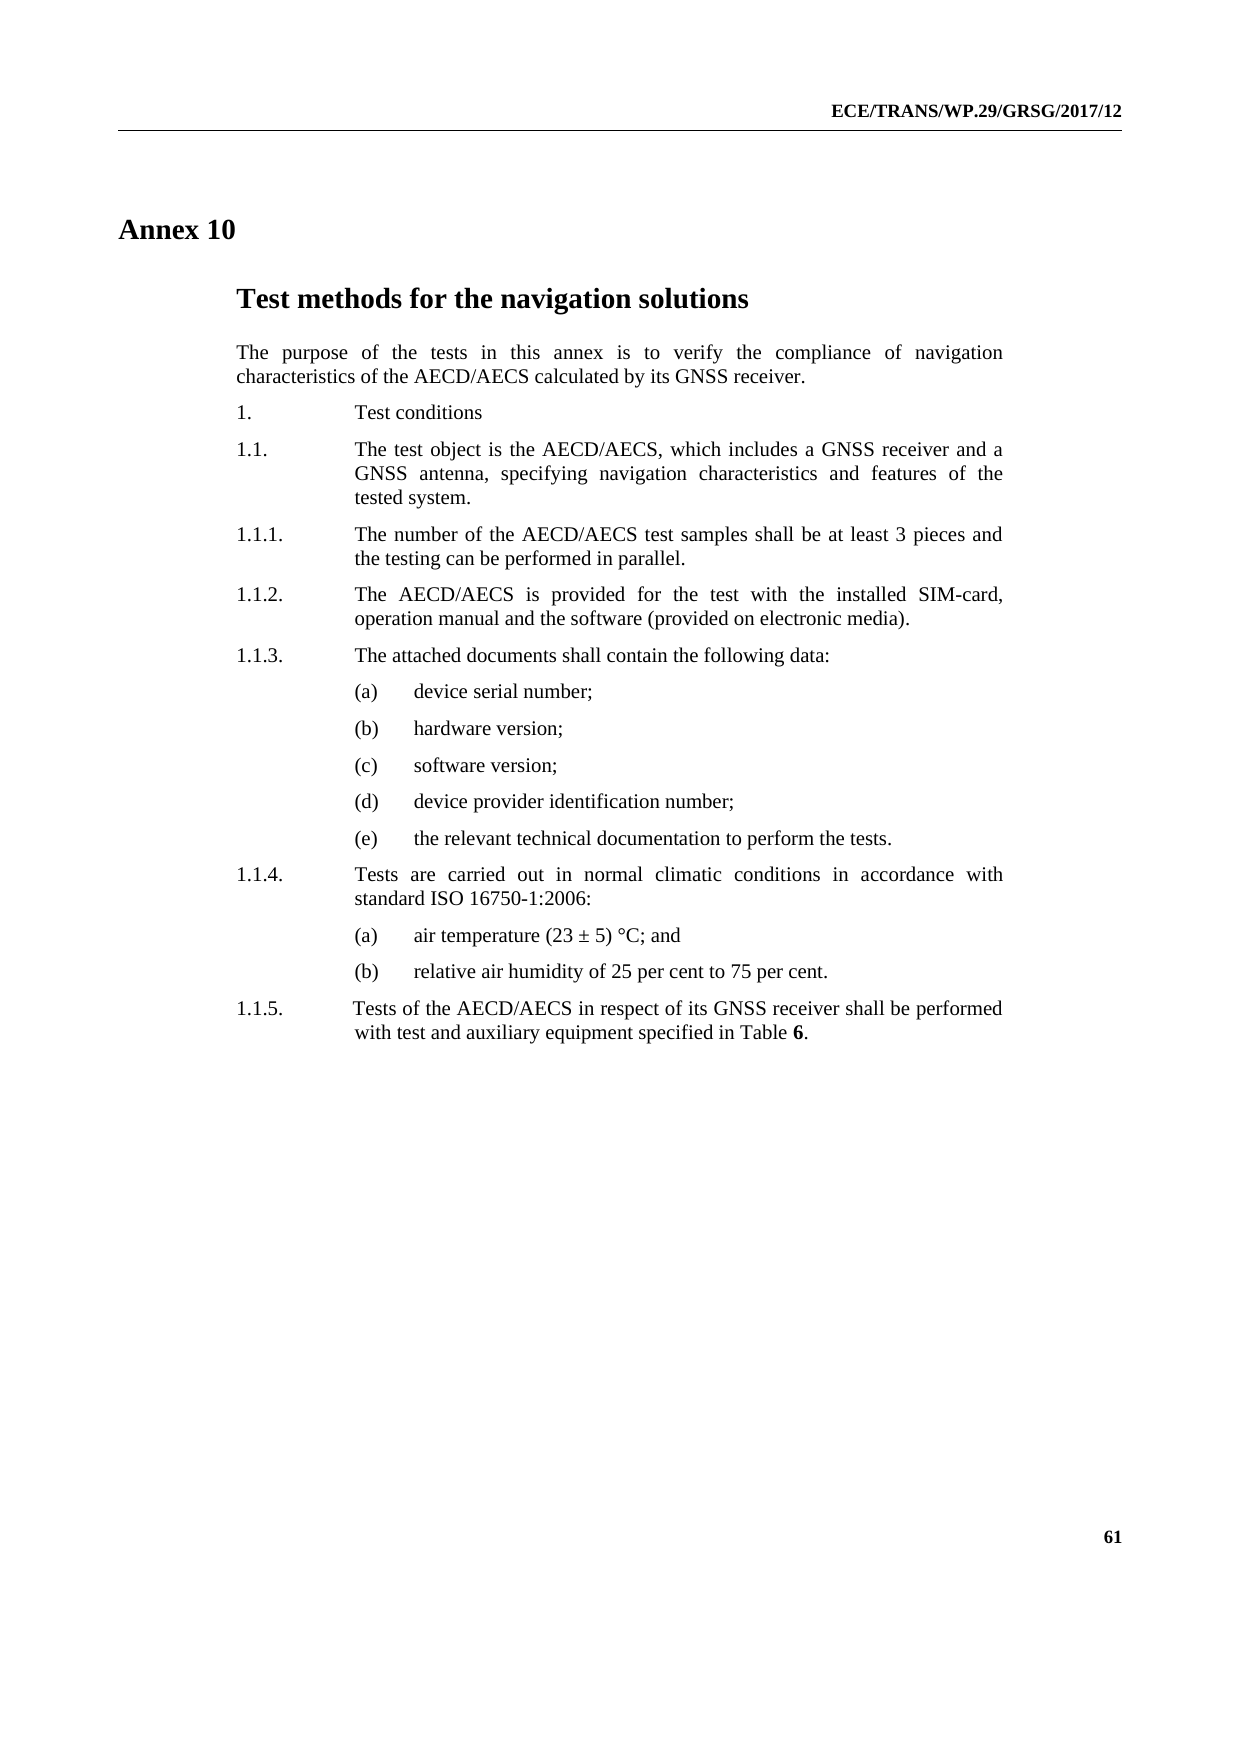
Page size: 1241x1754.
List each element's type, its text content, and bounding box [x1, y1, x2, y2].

text 1.1.2. The AECD/AECS is provided for the test with the installed SIM-card, operation manual and the software (provided on electronic media). [236, 582, 1004, 630]
text The purpose of the tests in this annex is to verify the compliance of navigation characteristics of the AECD/AECS calculated by its GNSS receiver. [236, 340, 1004, 388]
text (b) relative air humidity of 25 per cent to 75 per cent. [236, 959, 1004, 983]
text Annex 10 [118, 215, 1004, 246]
text (d) device provider identification number; [236, 789, 1004, 813]
text (b) hardware version; [236, 716, 1004, 740]
text (c) software version; [236, 752, 1004, 777]
text 1.1.4. Tests are carried out in normal climatic conditions in accordance with standard ISO 16750-1:2006: [236, 862, 1004, 910]
text (a) device serial number; [236, 679, 1004, 703]
text 1.1.3. The attached documents shall contain the following data: [236, 643, 1004, 667]
text 1.1.5. Tests of the AECD/AECS in respect of its GNSS receiver shall be performed with test and auxiliary equipment specified in Table 6. [236, 996, 1004, 1044]
text 1.1. The test object is the AECD/AECS, which includes a GNSS receiver and a GNSS antenna, specifying navigation characteristics and features of the tested system. [236, 437, 1004, 509]
text (a) air temperature (23 ± 5) °C; and [236, 923, 1004, 947]
text (e) the relevant technical documentation to perform the tests. [236, 826, 1004, 850]
text 1. Test conditions [236, 400, 1004, 424]
text 1.1.1. The number of the AECD/AECS test samples shall be at least 3 pieces and the testing can be performed in parallel. [236, 522, 1004, 570]
text Test methods for the navigation solutions [118, 283, 1004, 315]
